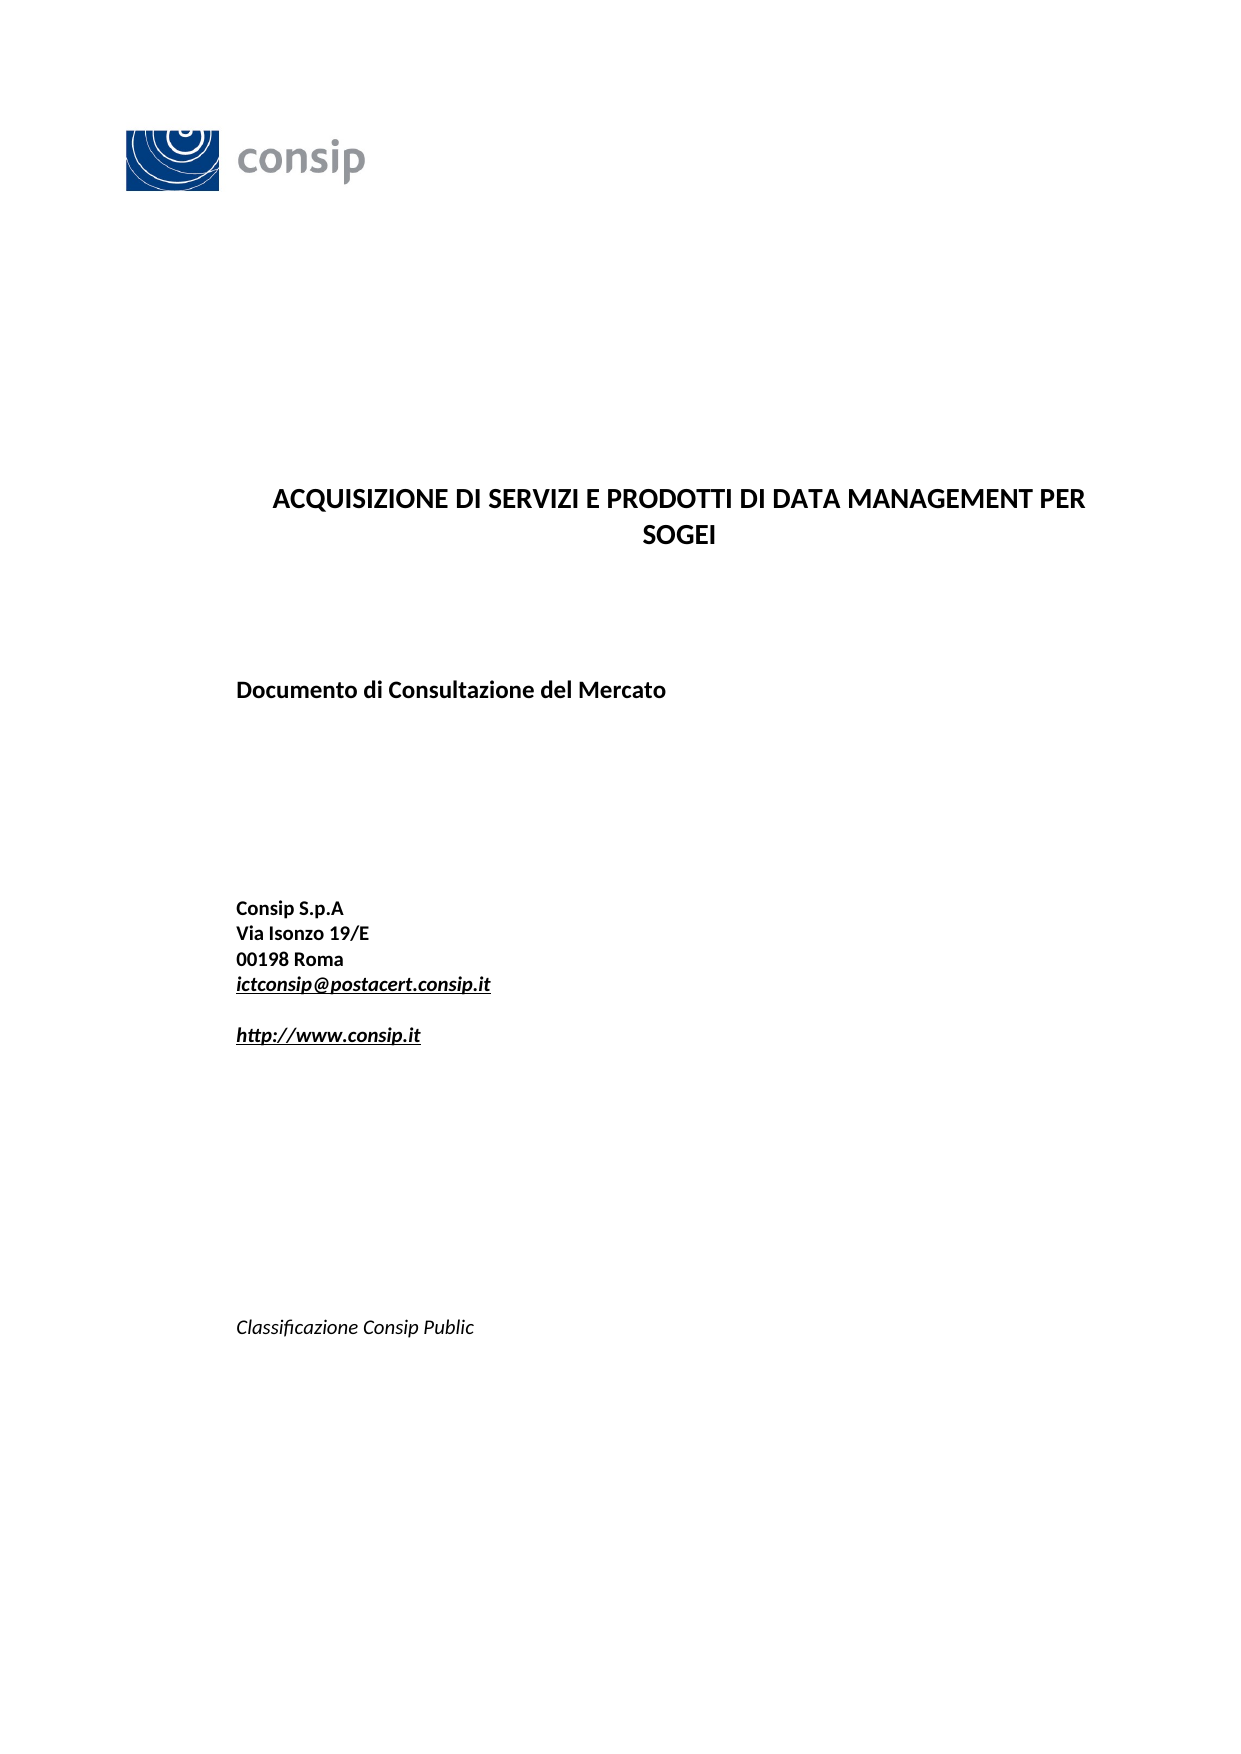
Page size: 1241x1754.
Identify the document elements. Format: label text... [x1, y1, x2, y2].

picture [0, 0, 422, 191]
subtitle 00198 Roma [236, 946, 1122, 971]
text http://www.consip.it [236, 1022, 1122, 1047]
text Classificazione Consip Public [236, 1314, 1122, 1340]
subtitle Consip S.p.A [236, 895, 1122, 920]
text ACQUISIZIONE DI SERVIZI E PRODOTTI DI DATA MANAGEMENT PER SOGEI [236, 480, 1122, 552]
text ictconsip@postacert.consip.it [236, 971, 1122, 997]
subtitle Documento di Consultazione del Mercato [236, 674, 1122, 704]
subtitle Via Isonzo 19/E [236, 920, 1122, 946]
